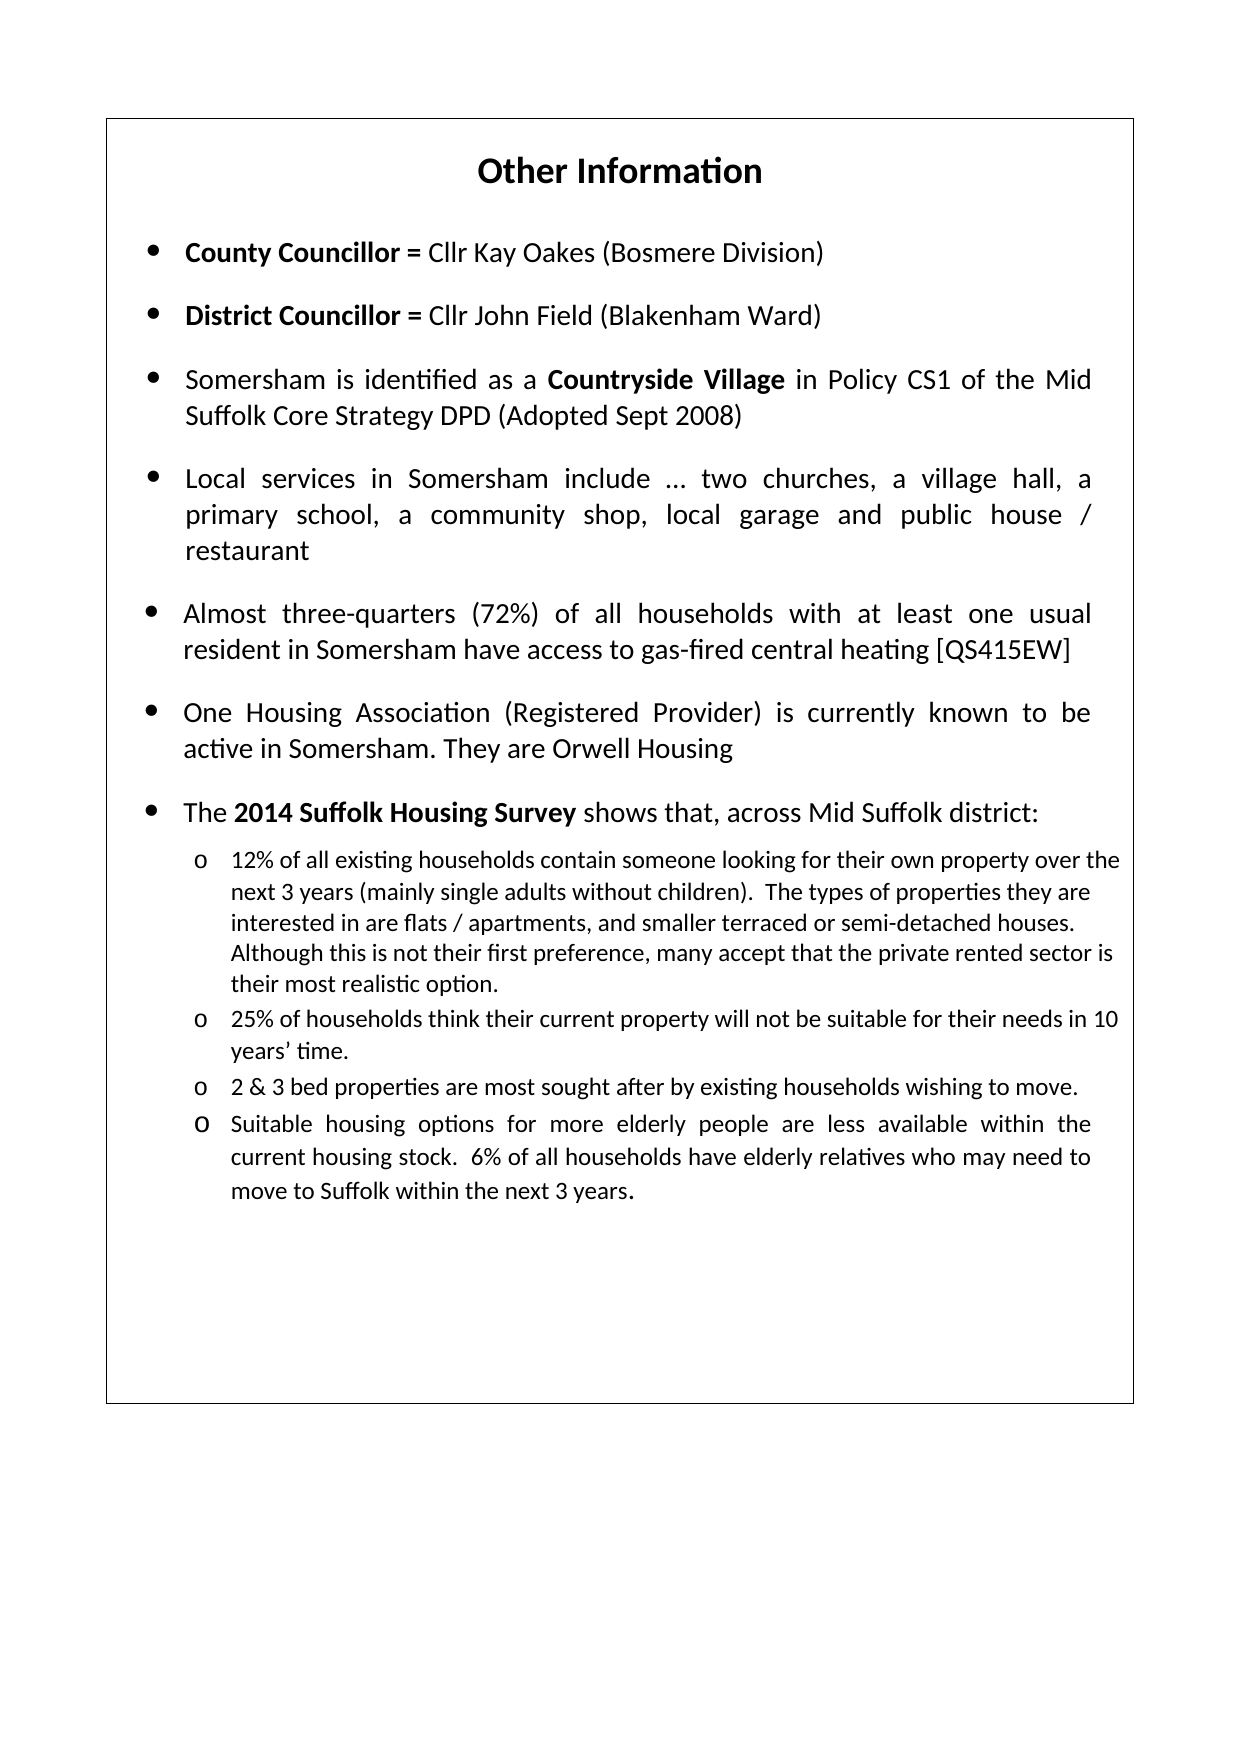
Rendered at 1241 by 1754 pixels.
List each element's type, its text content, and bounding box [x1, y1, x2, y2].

table_header Other Information County Councillor = Cllr Kay Oakes (Bosmere Division) District Councillor = Cllr John Field (Blakenham Ward) Somersham is identified as a Countryside Village in Policy CS1 of the Mid Suffolk Core Strategy DPD (Adopted Sept 2008) Local services in Somersham include … two churches, a village hall, a primary school, a community shop, local garage and public house / restaurant Almost three-quarters (72%) of all households with at least one usual resident in Somersham have access to gas-fired central heating [QS415EW] One Housing Association (Registered Provider) is currently known to be active in Somersham. They are Orwell Housing The 2014 Suffolk Housing Survey shows that, across Mid Suffolk district: 12% of all existing households contain someone looking for their own property over the next 3 years (mainly single adults without children). The types of properties they are interested in are flats / apartments, and smaller terraced or semi-detached houses. Although this is not their first preference, many accept that the private rented sector is their most realistic option. 25% of households think their current property will not be suitable for their needs in 10 years’ time. 2 & 3 bed properties are most sought after by existing households wishing to move. Suitable housing options for more elderly people are less available within the current housing stock. 6% of all households have elderly relatives who may need to move to Suffolk within the next 3 years. [107, 119, 1133, 1403]
